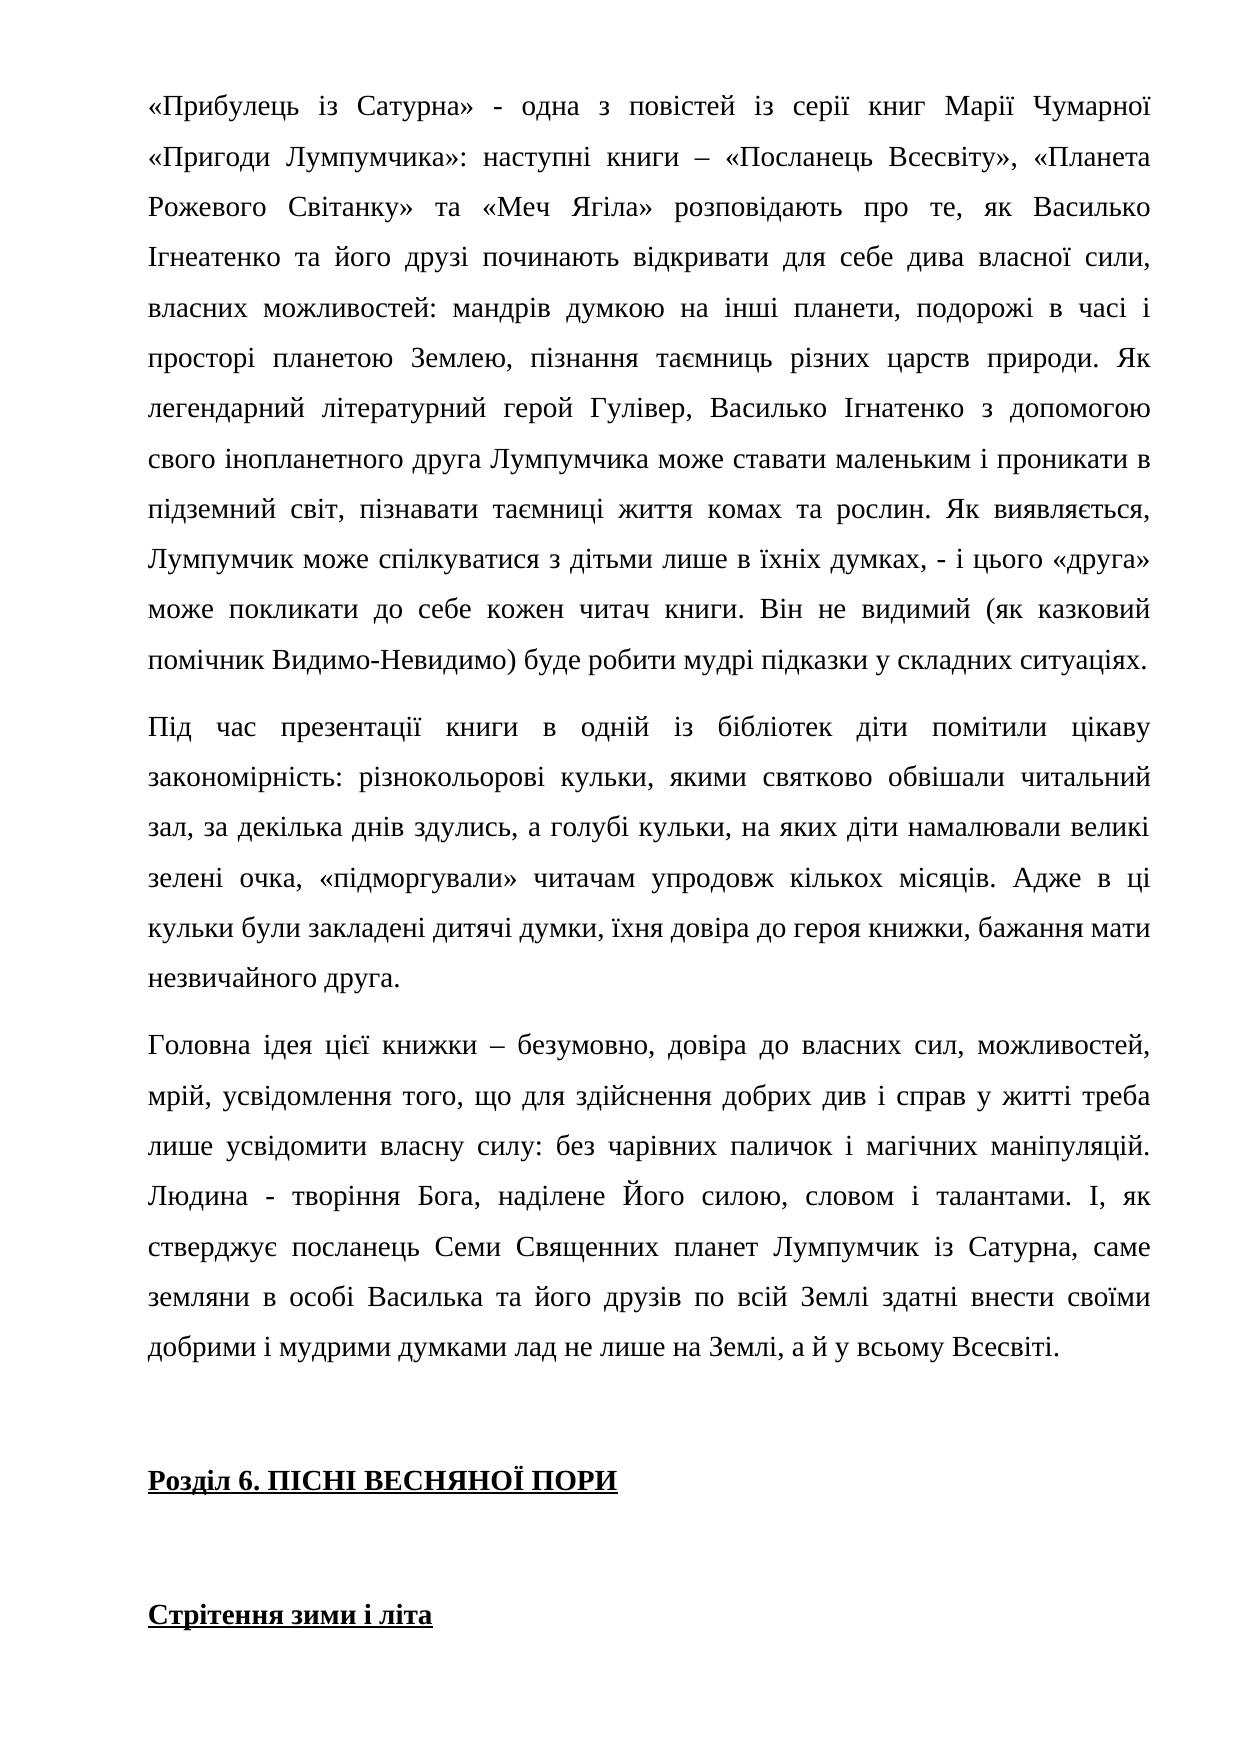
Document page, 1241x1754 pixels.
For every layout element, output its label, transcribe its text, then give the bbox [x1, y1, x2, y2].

text «Прибулець із Сатурна» - одна з повістей із серії книг Марії Чумарної «Пригоди Лумпумчика»: наступні книги – «Посланець Всесвіту», «Планета Рожевого Світанку» та «Меч Ягіла» розповідають про те, як Василько Ігнеатенко та його друзі починають відкривати для себе дива власної сили, власних можливостей: мандрів думкою на інші планети, подорожі в часі і просторі планетою Землею, пізнання таємниць різних царств природи. Як легендарний літературний герой Гулівер, Василько Ігнатенко з допомогою свого інопланетного друга Лумпумчика може ставати маленьким і проникати в підземний світ, пізнавати таємниці життя комах та рослин. Як виявляється, Лумпумчик може спілкуватися з дітьми лише в їхніх думках, - і цього «друга» може покликати до себе кожен читач книги. Він не видимий (як казковий помічник Видимо-Невидимо) буде робити мудрі підказки у складних ситуаціях. [148, 88, 1152, 676]
text Головна ідея цієї книжки – безумовно, довіра до власних сил, можливостей, мрій, усвідомлення того, що для здійснення добрих див і справ у житті треба лише усвідомити власну силу: без чарівних паличок і магічних маніпуляцій. Людина - творіння Бога, наділене Його силою, словом і талантами. І, як стверджує посланець Семи Священних планет Лумпумчик із Сатурна, саме земляни в особі Василька та його друзів по всій Землі здатні внести своїми добрими і мудрими думками лад не лише на Землі, а й у всьому Всесвіті. [148, 1027, 1152, 1363]
text Розділ 6. ПІСНІ ВЕСНЯНОЇ ПОРИ [148, 1463, 1152, 1497]
text Стрітення зими і літа [148, 1597, 1152, 1631]
text Під час презентації книги в одній із бібліотек діти помітили цікаву закономірність: різнокольорові кульки, якими святково обвішали читальний зал, за декілька днів здулись, а голубі кульки, на яких діти намалювали великі зелені очка, «підморгували» читачам упродовж кількох місяців. Адже в ці кульки були закладені дитячі думки, їхня довіра до героя книжки, бажання мати незвичайного друга. [148, 709, 1152, 994]
